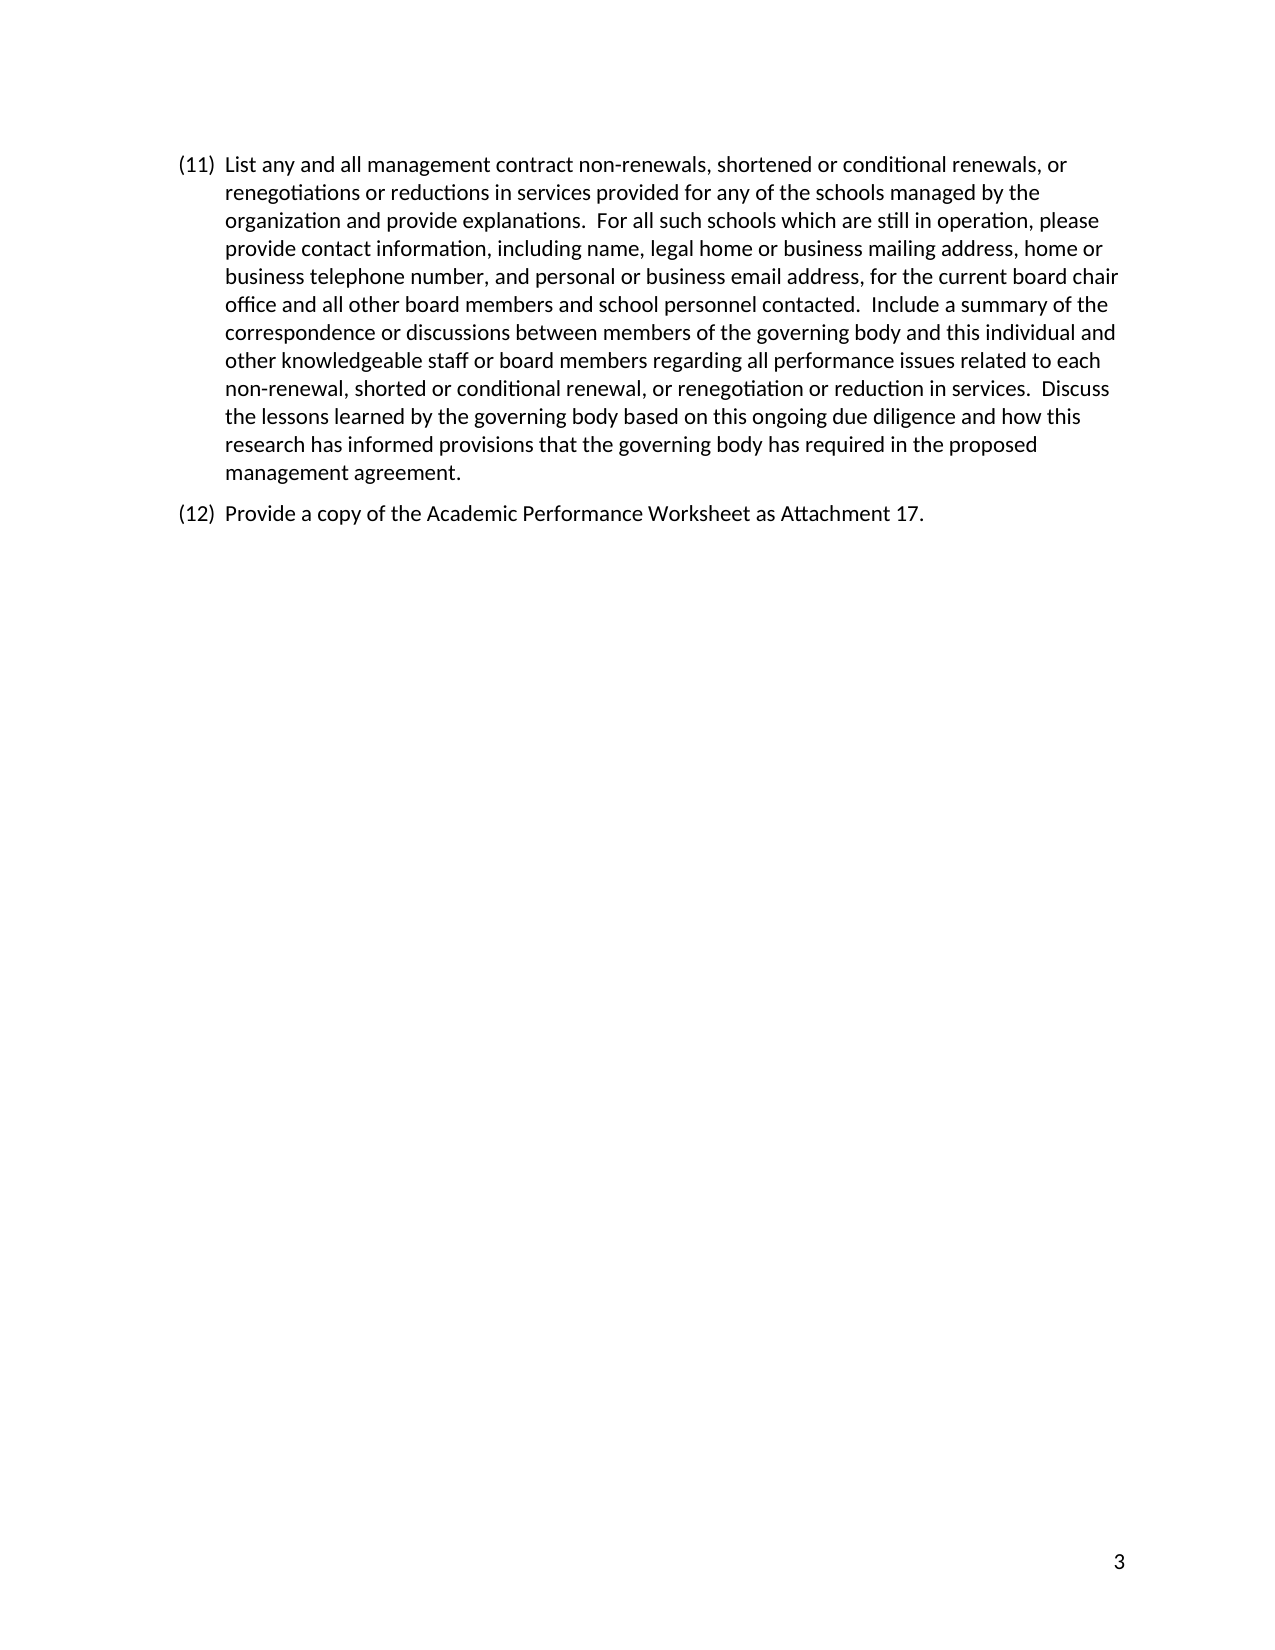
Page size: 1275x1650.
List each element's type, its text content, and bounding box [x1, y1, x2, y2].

subtitle List any and all management contract non-renewals, shortened or conditional renewals, or renegotiations or reductions in services provided for any of the schools managed by the organization and provide explanations. For all such schools which are still in operation, please provide contact information, including name, legal home or business mailing address, home or business telephone number, and personal or business email address, for the current board chair office and all other board members and school personnel contacted. Include a summary of the correspondence or discussions between members of the governing body and this individual and other knowledgeable staff or board members regarding all performance issues related to each non-renewal, shorted or conditional renewal, or renegotiation or reduction in services. Discuss the lessons learned by the governing body based on this ongoing due diligence and how this research has informed provisions that the governing body has required in the proposed management agreement. [178, 150, 1125, 486]
subtitle Provide a copy of the Academic Performance Worksheet as Attachment 17. [178, 499, 1125, 527]
